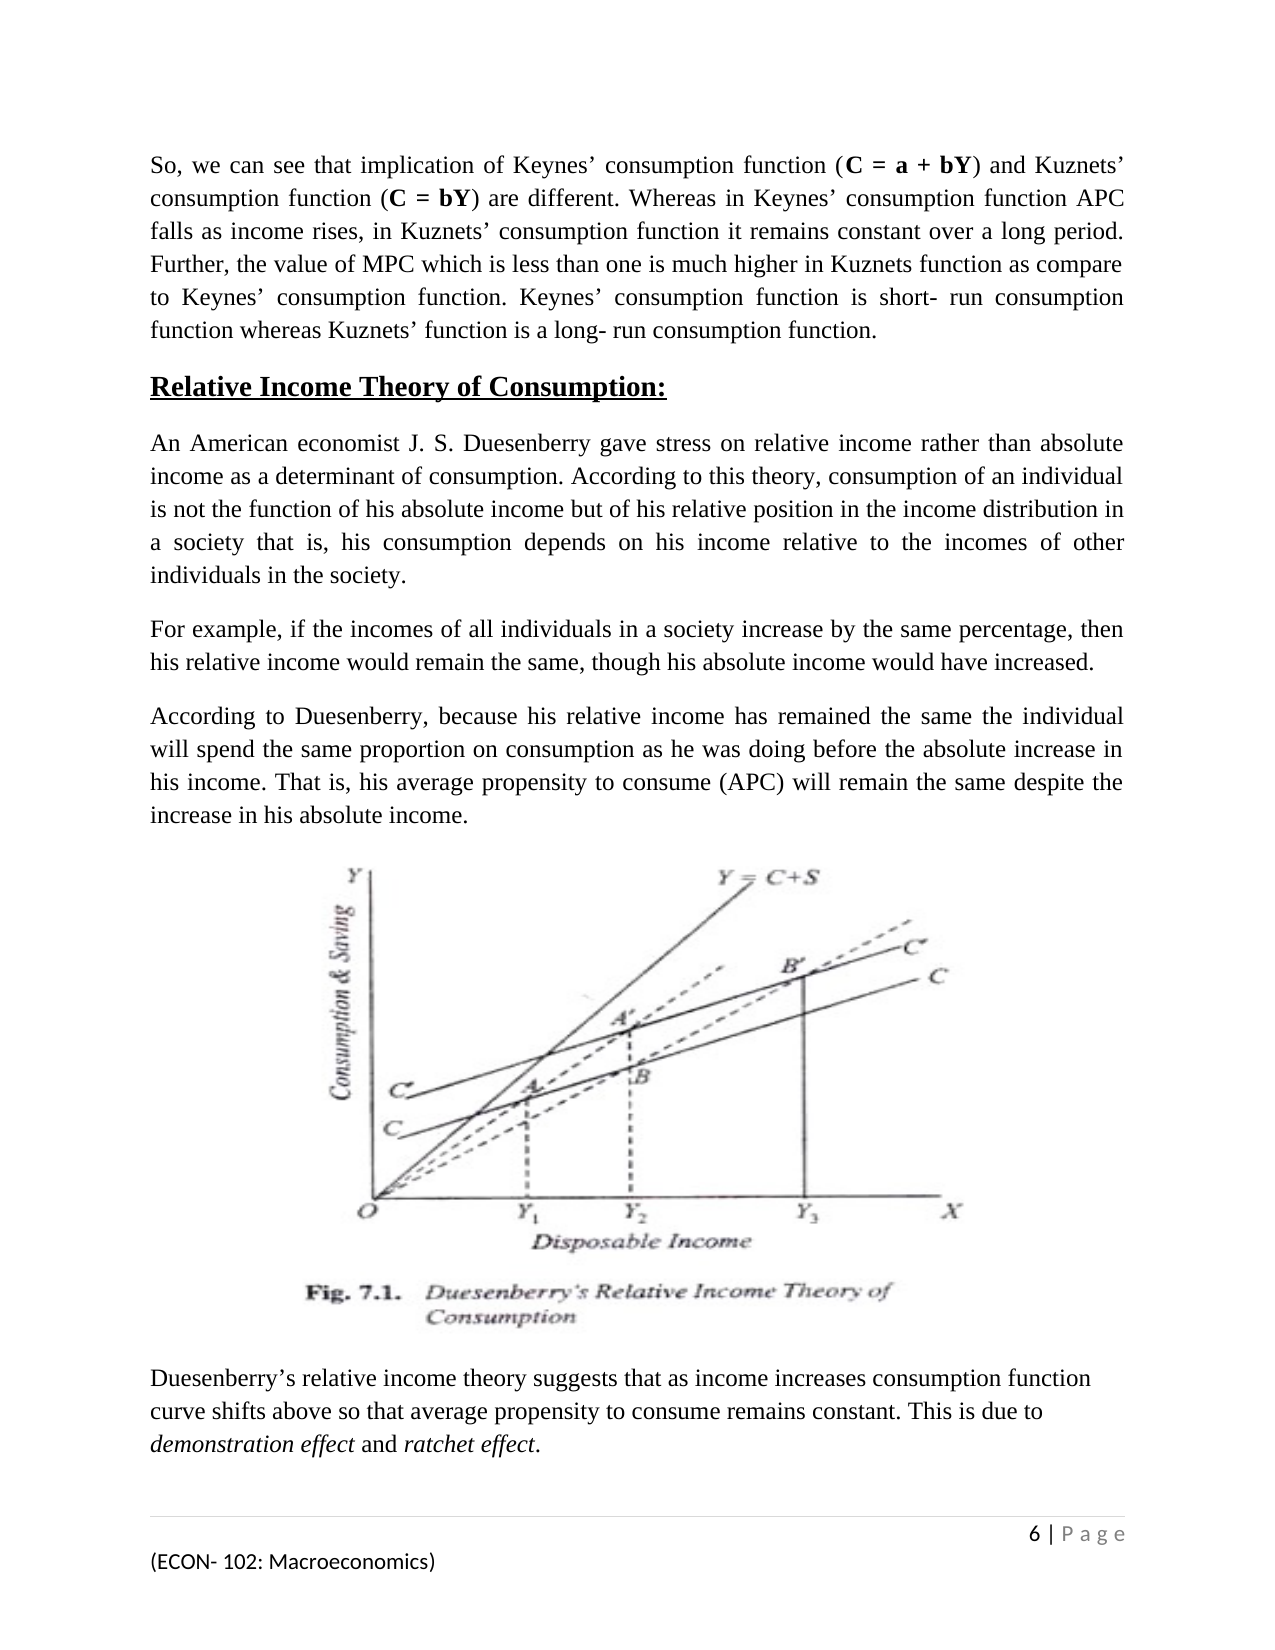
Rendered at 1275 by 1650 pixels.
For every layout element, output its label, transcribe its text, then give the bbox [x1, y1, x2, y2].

picture [286, 854, 989, 1339]
text Relative Income Theory of Consumption: [150, 369, 1125, 402]
text Duesenberry’s relative income theory suggests that as income increases consumption function curve shifts above so that average propensity to consume remains constant. This is due to demonstration effect and ratchet effect. [150, 1363, 1125, 1458]
text An American economist J. S. Duesenberry gave stress on relative income rather than absolute income as a determinant of consumption. According to this theory, consumption of an individual is not the function of his absolute income but of his relative position in the income distribution in a society that is, his consumption depends on his income relative to the incomes of other individuals in the society. [150, 428, 1125, 589]
text For example, if the incomes of all individuals in a society increase by the same percentage, then his relative income would remain the same, though his absolute income would have increased. [150, 614, 1125, 676]
text So, we can see that implication of Keynes’ consumption function (C = a + bY) and Kuznets’ consumption function (C = bY) are different. Whereas in Keynes’ consumption function APC falls as income rises, in Kuznets’ consumption function it remains constant over a long period. Further, the value of MPC which is less than one is much higher in Kuznets function as compare to Keynes’ consumption function. Keynes’ consumption function is short- run consumption function whereas Kuznets’ function is a long- run consumption function. [150, 150, 1125, 344]
text According to Duesenberry, because his relative income has remained the same the individual will spend the same proportion on consumption as he was doing before the absolute increase in his income. That is, his average propensity to consume (APC) will remain the same despite the increase in his absolute income. [150, 701, 1125, 829]
